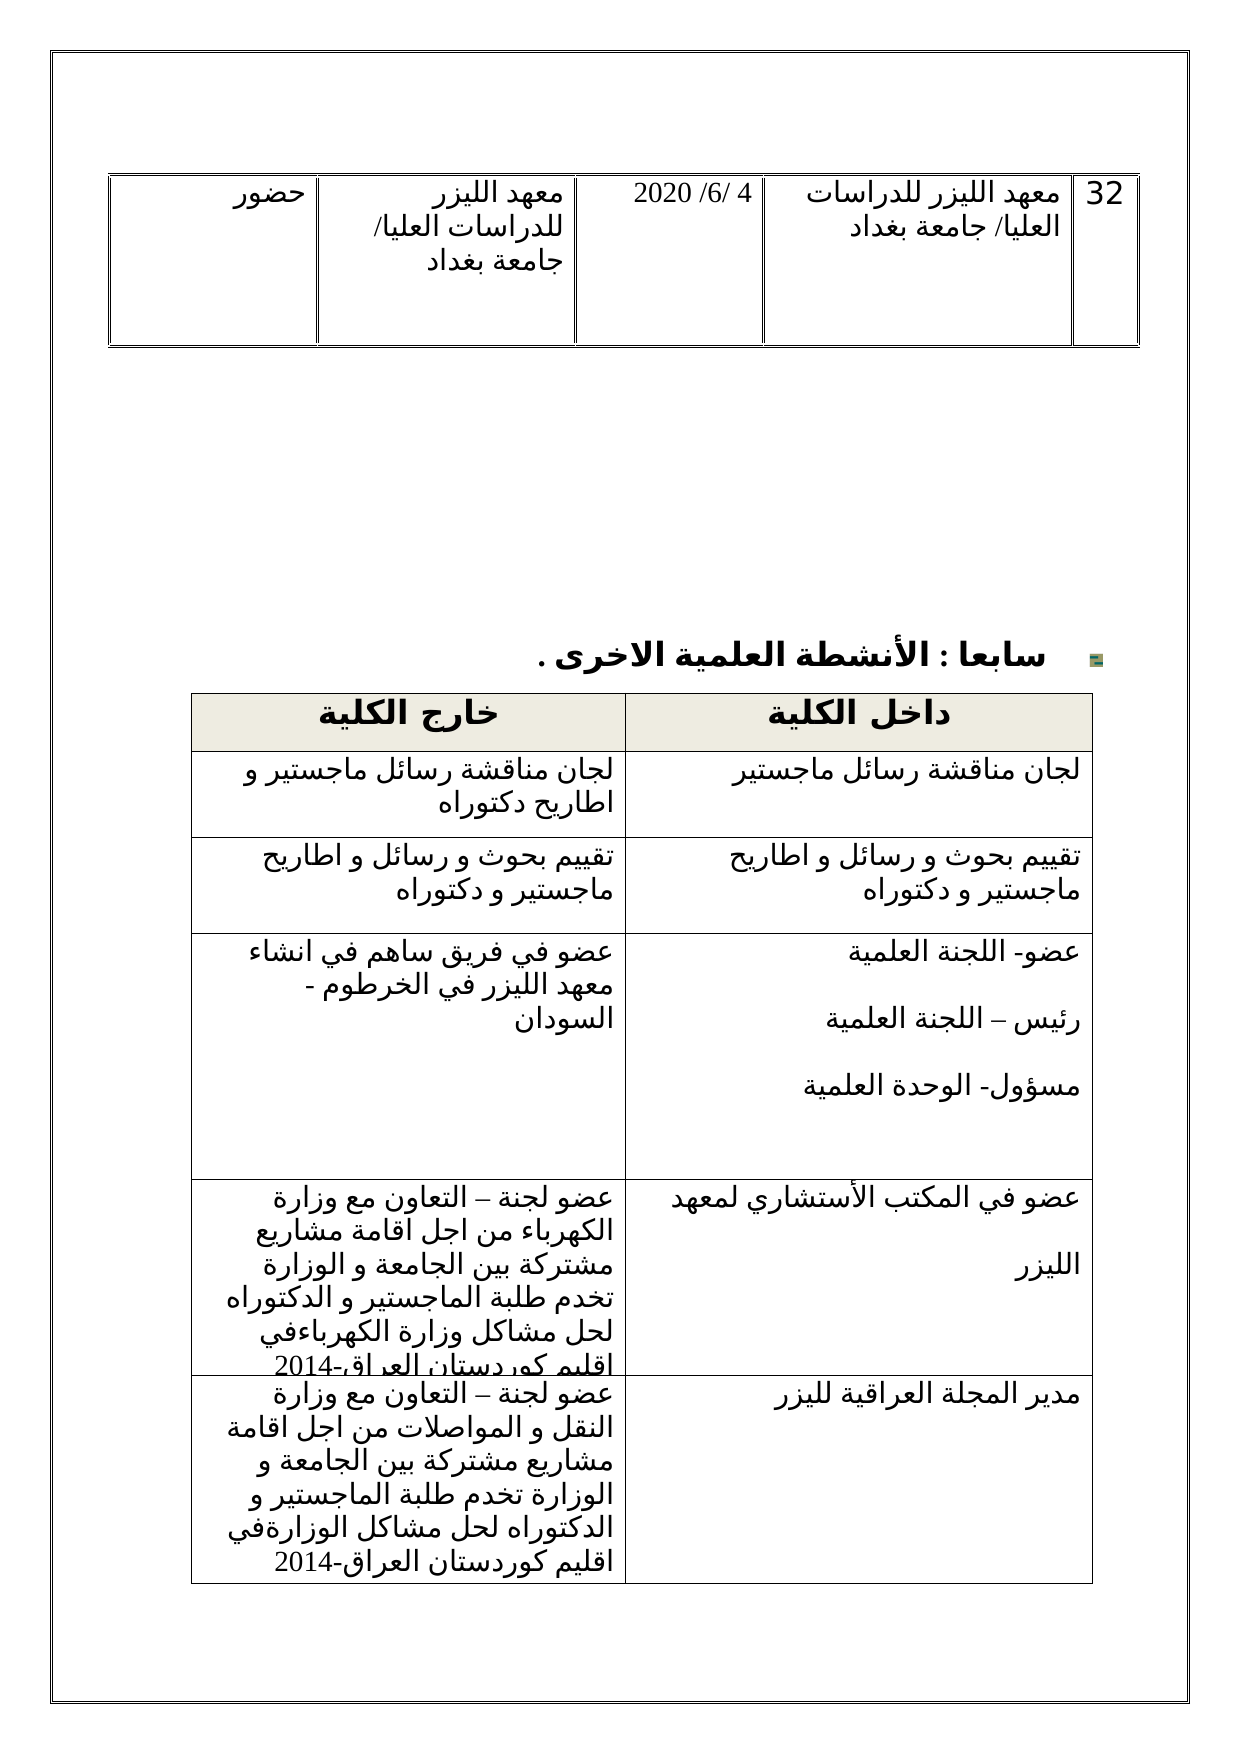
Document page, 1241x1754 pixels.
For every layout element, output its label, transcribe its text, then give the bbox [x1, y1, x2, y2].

table_cell 32 [1074, 176, 1138, 344]
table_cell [317, 176, 575, 344]
table_cell حضور [110, 176, 317, 344]
table_cell مدير المجلة العراقية لليزر [626, 1376, 1092, 1583]
table_cell لجان مناقشة رسائل ماجستير [626, 752, 1092, 837]
table_header داخل الكلية [626, 694, 1092, 751]
list سابعا : الأنشطة العلمية الاخرى . [150, 635, 1084, 673]
table_header خارج الكلية [192, 694, 625, 751]
table_cell عضو في فريق ساهم في انشاء معهد الليزر في الخرطوم - السودان [192, 934, 625, 1179]
table_cell عضو- اللجنة العلمية رئيس – اللجنة العلمية مسؤول- الوحدة العلمية [626, 934, 1092, 1179]
table_cell تقييم بحوث و رسائل و اطاريح ماجستير و دكتوراه [192, 838, 625, 933]
table_cell لجان مناقشة رسائل ماجستير و اطاريح دكتوراه [192, 752, 625, 837]
picture [1085, 649, 1103, 667]
table_cell 4 /6/ 2020 [575, 176, 763, 344]
table_cell عضو لجنة – التعاون مع وزارة الكهرباء من اجل اقامة مشاريع مشتركة بين الجامعة و الوزارة تخدم طلبة الماجستير و الدكتوراه لحل مشاكل وزارة الكهرباءفي اقليم كوردستان العراق-2014 [192, 1180, 625, 1375]
table_cell تقييم بحوث و رسائل و اطاريح ماجستير و دكتوراه [626, 838, 1092, 933]
table_cell معهد الليزر للدراسات العليا/ جامعة بغداد [763, 176, 1071, 344]
table_cell عضو لجنة – التعاون مع وزارة النقل و المواصلات من اجل اقامة مشاريع مشتركة بين الجامعة و الوزارة تخدم طلبة الماجستير و الدكتوراه لحل مشاكل الوزارةفي اقليم كوردستان العراق-2014 [192, 1376, 625, 1583]
table_cell عضو في المكتب الأستشاري لمعهد الليزر [626, 1180, 1092, 1375]
